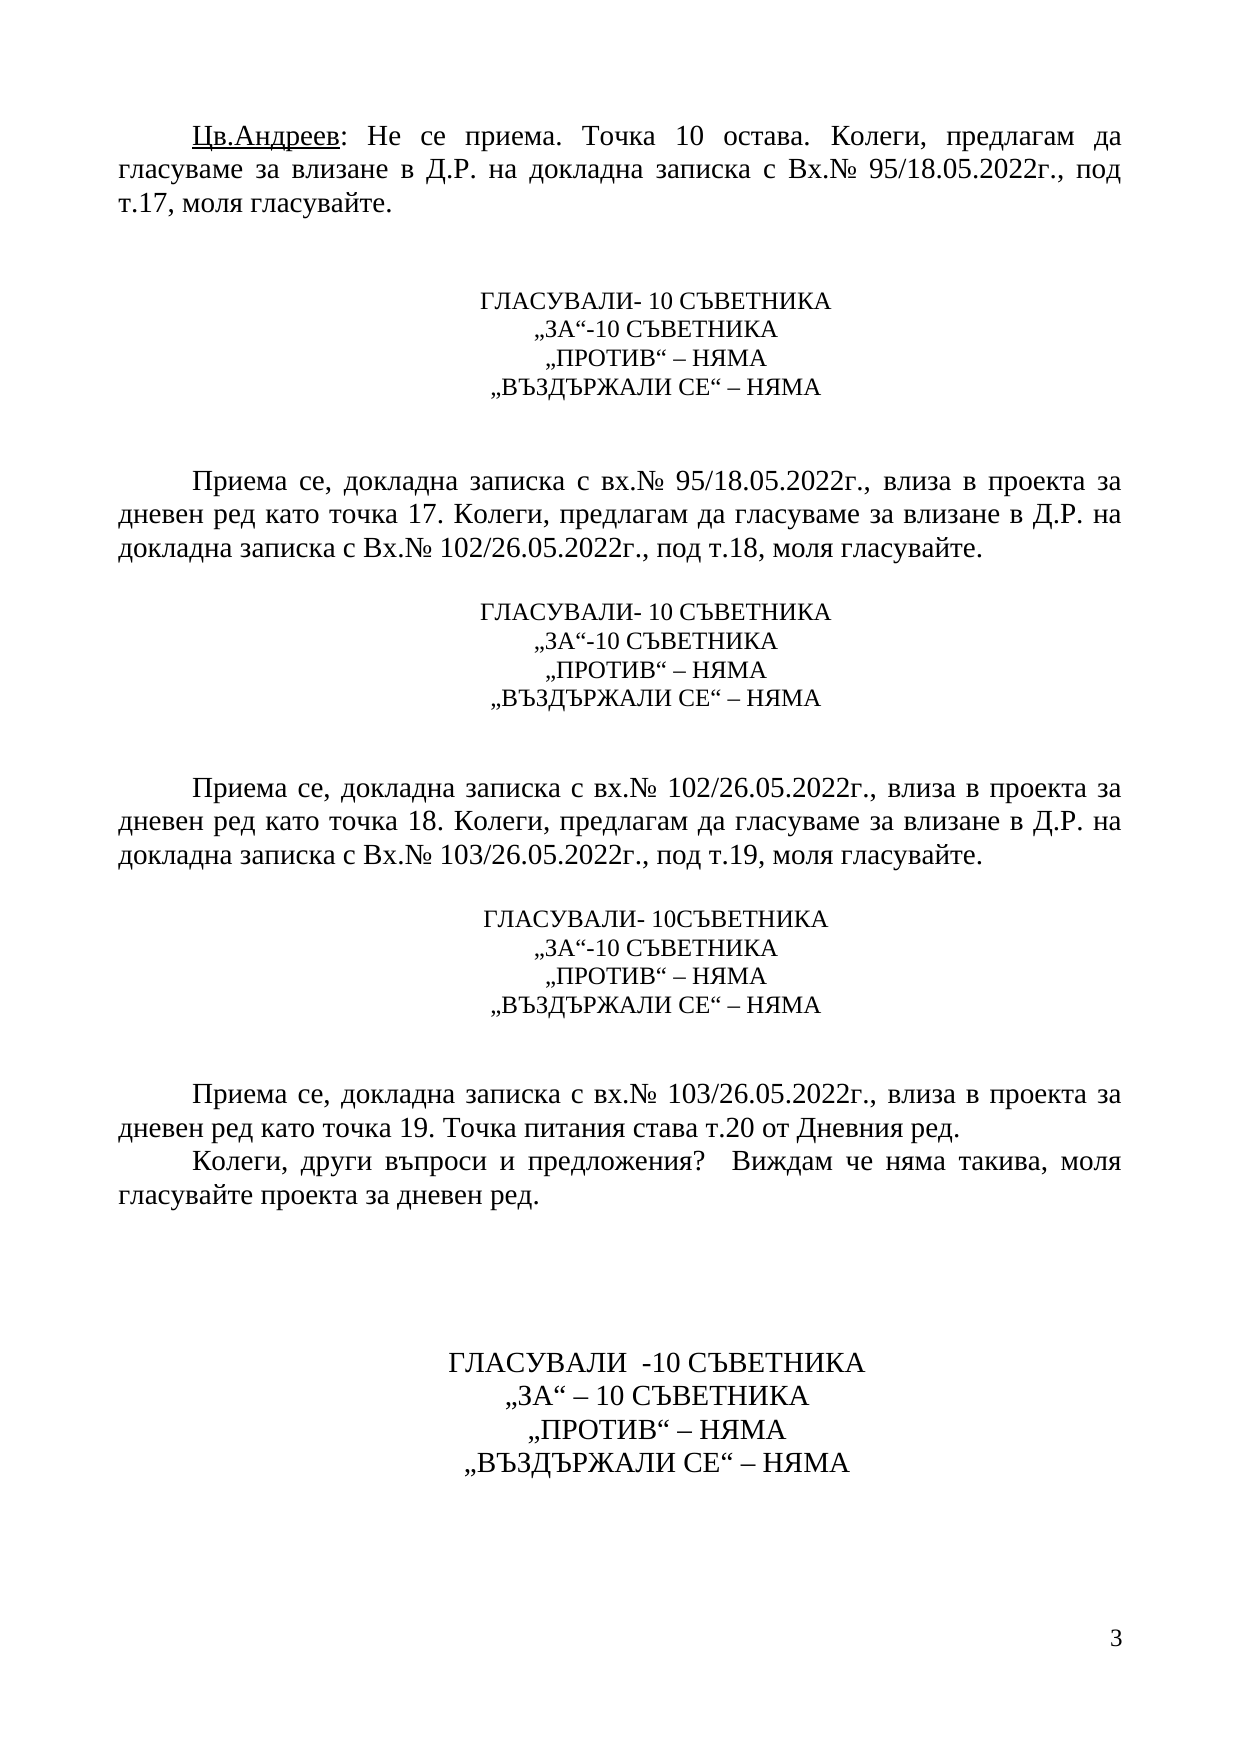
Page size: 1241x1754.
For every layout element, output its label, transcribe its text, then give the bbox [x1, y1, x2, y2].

text ГЛАСУВАЛИ- 10 СЪВЕТНИКА [118, 597, 1120, 626]
text „ПРОТИВ“ – НЯМА [118, 961, 1120, 990]
text Приема се, докладна записка с вх.№ 103/26.05.2022г., влиза в проекта за дневен ред като точка 19. Точка питания става т.20 от Дневния ред. [118, 1076, 1122, 1143]
text ГЛАСУВАЛИ -10 СЪВЕТНИКА [118, 1345, 1122, 1378]
text ГЛАСУВАЛИ- 10СЪВЕТНИКА [118, 904, 1120, 933]
text Приема се, докладна записка с вх.№ 95/18.05.2022г., влиза в проекта за дневен ред като точка 17. Колеги, предлагам да гласуваме за влизане в Д.Р. на докладна записка с Вх.№ 102/26.05.2022г., под т.18, моля гласувайте. [118, 463, 1122, 564]
text „ВЪЗДЪРЖАЛИ СЕ“ – НЯМА [118, 1445, 1122, 1479]
text „ВЪЗДЪРЖАЛИ СЕ“ – НЯМА [118, 683, 1120, 712]
text „ЗА“ – 10 СЪВЕТНИКА [118, 1378, 1122, 1412]
text „ВЪЗДЪРЖАЛИ СЕ“ – НЯМА [118, 372, 1120, 401]
text Приема се, докладна записка с вх.№ 102/26.05.2022г., влиза в проекта за дневен ред като точка 18. Колеги, предлагам да гласуваме за влизане в Д.Р. на докладна записка с Вх.№ 103/26.05.2022г., под т.19, моля гласувайте. [118, 770, 1122, 870]
text ГЛАСУВАЛИ- 10 СЪВЕТНИКА [118, 286, 1120, 314]
text „ЗА“-10 СЪВЕТНИКА [118, 933, 1120, 961]
text „ЗА“-10 СЪВЕТНИКА [118, 626, 1120, 655]
text „ВЪЗДЪРЖАЛИ СЕ“ – НЯМА [118, 990, 1120, 1019]
text „ПРОТИВ“ – НЯМА [118, 1412, 1122, 1445]
text „ПРОТИВ“ – НЯМА [118, 655, 1120, 683]
text „ПРОТИВ“ – НЯМА [118, 343, 1120, 372]
text „ЗА“-10 СЪВЕТНИКА [118, 314, 1120, 343]
text Колеги, други въпроси и предложения? Виждам че няма такива, моля гласувайте проекта за дневен ред. [118, 1143, 1122, 1211]
text Цв.Андреев: Не се приема. Точка 10 остава. Колеги, предлагам да гласуваме за влизане в Д.Р. на докладна записка с Вх.№ 95/18.05.2022г., под т.17, моля гласувайте. [118, 118, 1122, 219]
